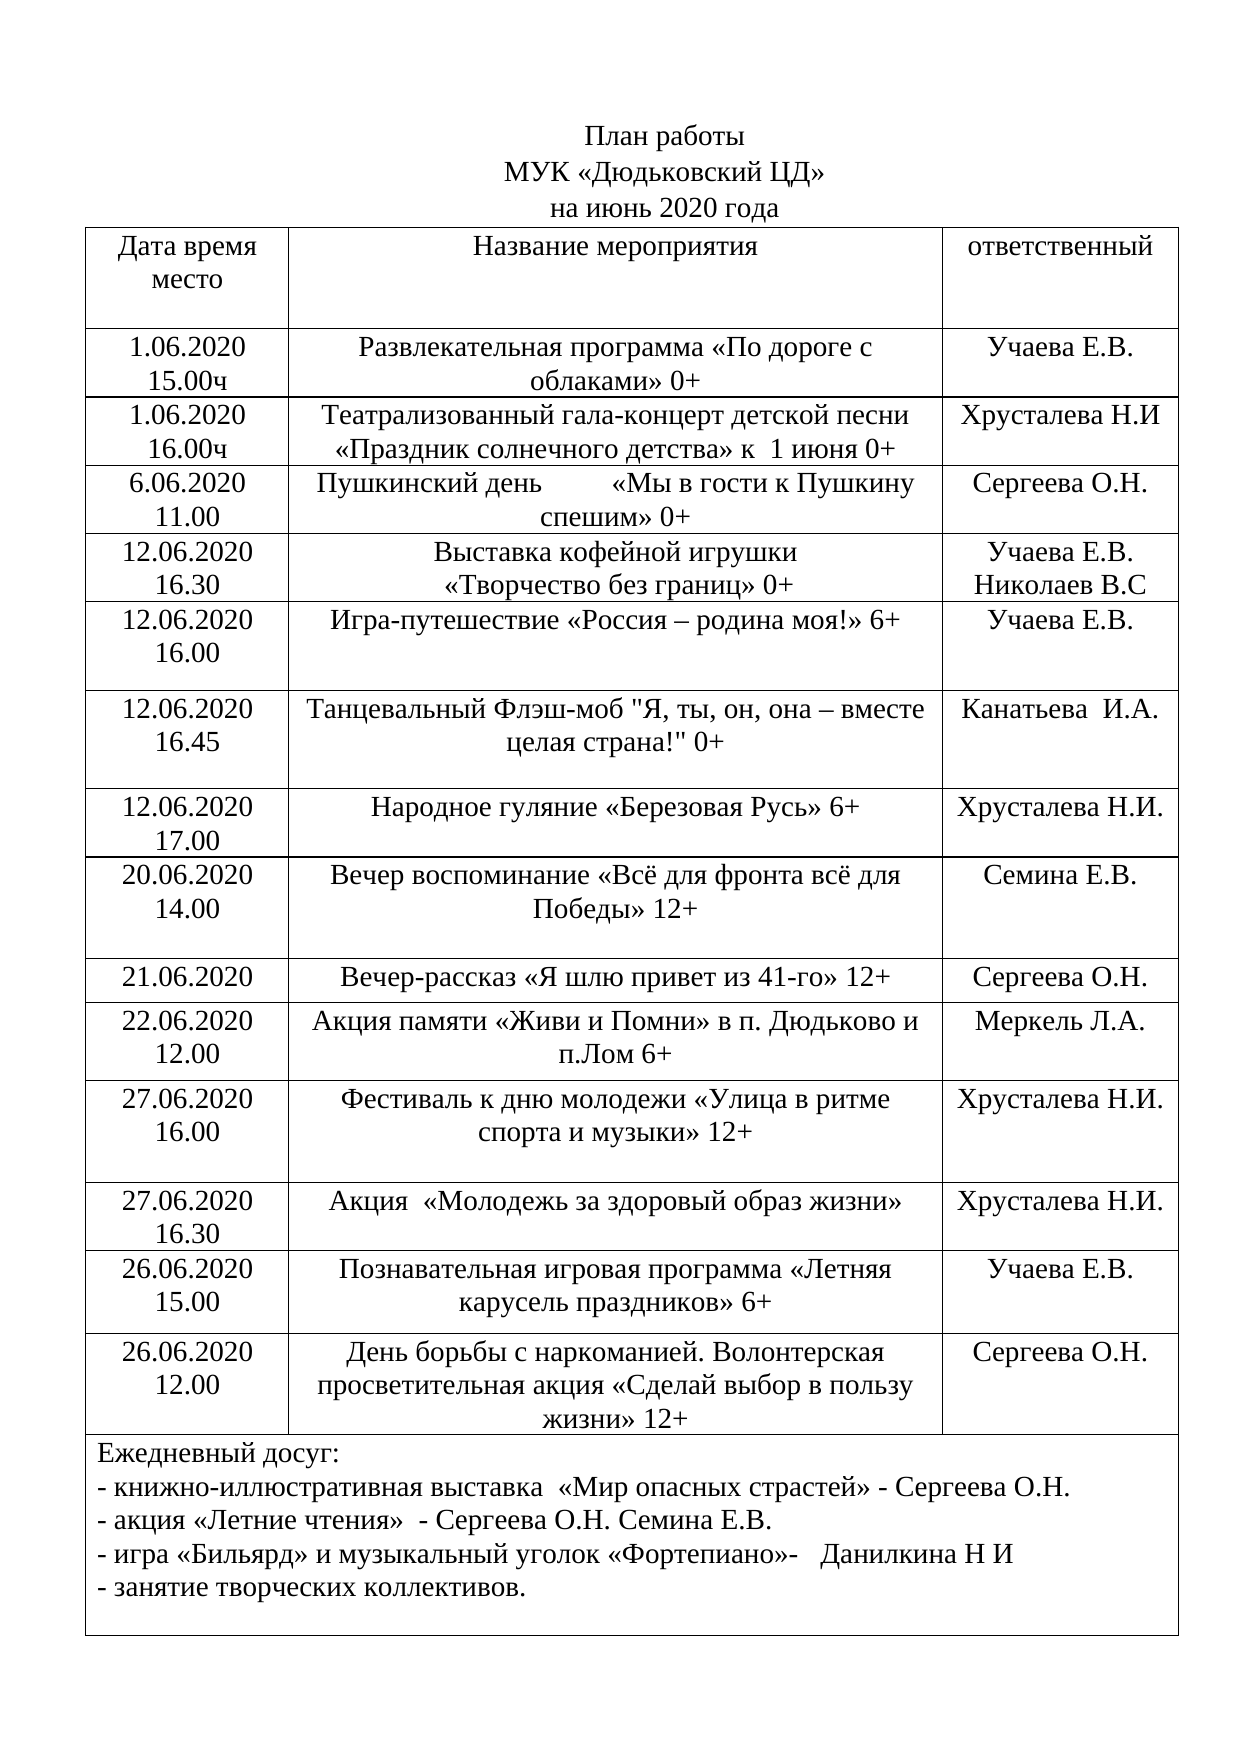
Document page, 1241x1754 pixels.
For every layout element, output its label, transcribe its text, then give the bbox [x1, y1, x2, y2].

table_cell 12.06.2020 16.30 [86, 534, 288, 601]
table_cell Учаева Е.В. [943, 602, 1178, 690]
table_cell 21.06.2020 [86, 959, 288, 1002]
table_cell Театрализованный гала-концерт детской песни «Праздник солнечного детства» к 1 июня 0+ [289, 398, 942, 464]
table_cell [86, 1435, 1178, 1635]
table_cell Учаева Е.В. [943, 329, 1178, 396]
text План работы [177, 118, 1152, 152]
table_cell 20.06.2020 14.00 [86, 858, 288, 958]
table_cell 12.06.2020 17.00 [86, 789, 288, 856]
text МУК «Дюдьковский ЦД» [177, 154, 1152, 188]
text на июнь 2020 года [177, 190, 1152, 224]
table_cell 27.06.2020 16.30 [86, 1183, 288, 1250]
table_header Дата время место [86, 228, 288, 328]
table_cell Вечер воспоминание «Всё для фронта всё для Победы» 12+ [289, 858, 942, 958]
table_cell Учаева Е.В. Николаев В.С [943, 534, 1178, 601]
table_cell 6.06.2020 11.00 [86, 466, 288, 533]
table_cell Сергеева О.Н. [943, 466, 1178, 533]
table_header ответственный [943, 228, 1178, 328]
table_cell Хрусталева Н.И. [943, 1183, 1178, 1250]
table_cell 27.06.2020 16.00 [86, 1081, 288, 1182]
table_cell Меркель Л.А. [943, 1003, 1178, 1080]
table_cell Хрусталева Н.И. [943, 1081, 1178, 1182]
table_cell Народное гуляние «Березовая Русь» 6+ [289, 789, 942, 856]
table_cell Акция памяти «Живи и Помни» в п. Дюдьково и п.Лом 6+ [289, 1003, 942, 1080]
table_cell Канатьева И.А. [943, 691, 1178, 788]
table_cell Учаева Е.В. [943, 1251, 1178, 1333]
table_cell Вечер-рассказ «Я шлю привет из 41-го» 12+ [289, 959, 942, 1002]
table_cell 12.06.2020 16.45 [86, 691, 288, 788]
table_cell Фестиваль к дню молодежи «Улица в ритме спорта и музыки» 12+ [289, 1081, 942, 1182]
table_cell 1.06.2020 15.00ч [86, 329, 288, 396]
table_cell Пушкинский день «Мы в гости к Пушкину спешим» 0+ [289, 466, 942, 533]
table_cell 12.06.2020 16.00 [86, 602, 288, 690]
table_cell Выставка кофейной игрушки «Творчество без границ» 0+ [289, 534, 942, 601]
table_cell Танцевальный Флэш-моб "Я, ты, он, она – вместе целая страна!" 0+ [289, 691, 942, 788]
table_cell День борьбы с наркоманией. Волонтерская просветительная акция «Сделай выбор в пользу жизни» 12+ [289, 1334, 942, 1434]
table_cell Сергеева О.Н. [943, 959, 1178, 1002]
table_cell Познавательная игровая программа «Летняя карусель праздников» 6+ [289, 1251, 942, 1333]
table_cell Хрусталева Н.И. [943, 789, 1178, 856]
table_cell 22.06.2020 12.00 [86, 1003, 288, 1080]
table_cell Хрусталева Н.И [943, 398, 1178, 464]
table_cell 26.06.2020 12.00 [86, 1334, 288, 1434]
table_cell 1.06.2020 16.00ч [86, 398, 288, 464]
table_cell Сергеева О.Н. [943, 1334, 1178, 1434]
table_cell Развлекательная программа «По дороге с облаками» 0+ [289, 329, 942, 396]
table_cell 26.06.2020 15.00 [86, 1251, 288, 1333]
table_cell Игра-путешествие «Россия – родина моя!» 6+ [289, 602, 942, 690]
table_header Название мероприятия [289, 228, 942, 328]
table_cell Семина Е.В. [943, 858, 1178, 958]
table_cell Акция «Молодежь за здоровый образ жизни» [289, 1183, 942, 1250]
